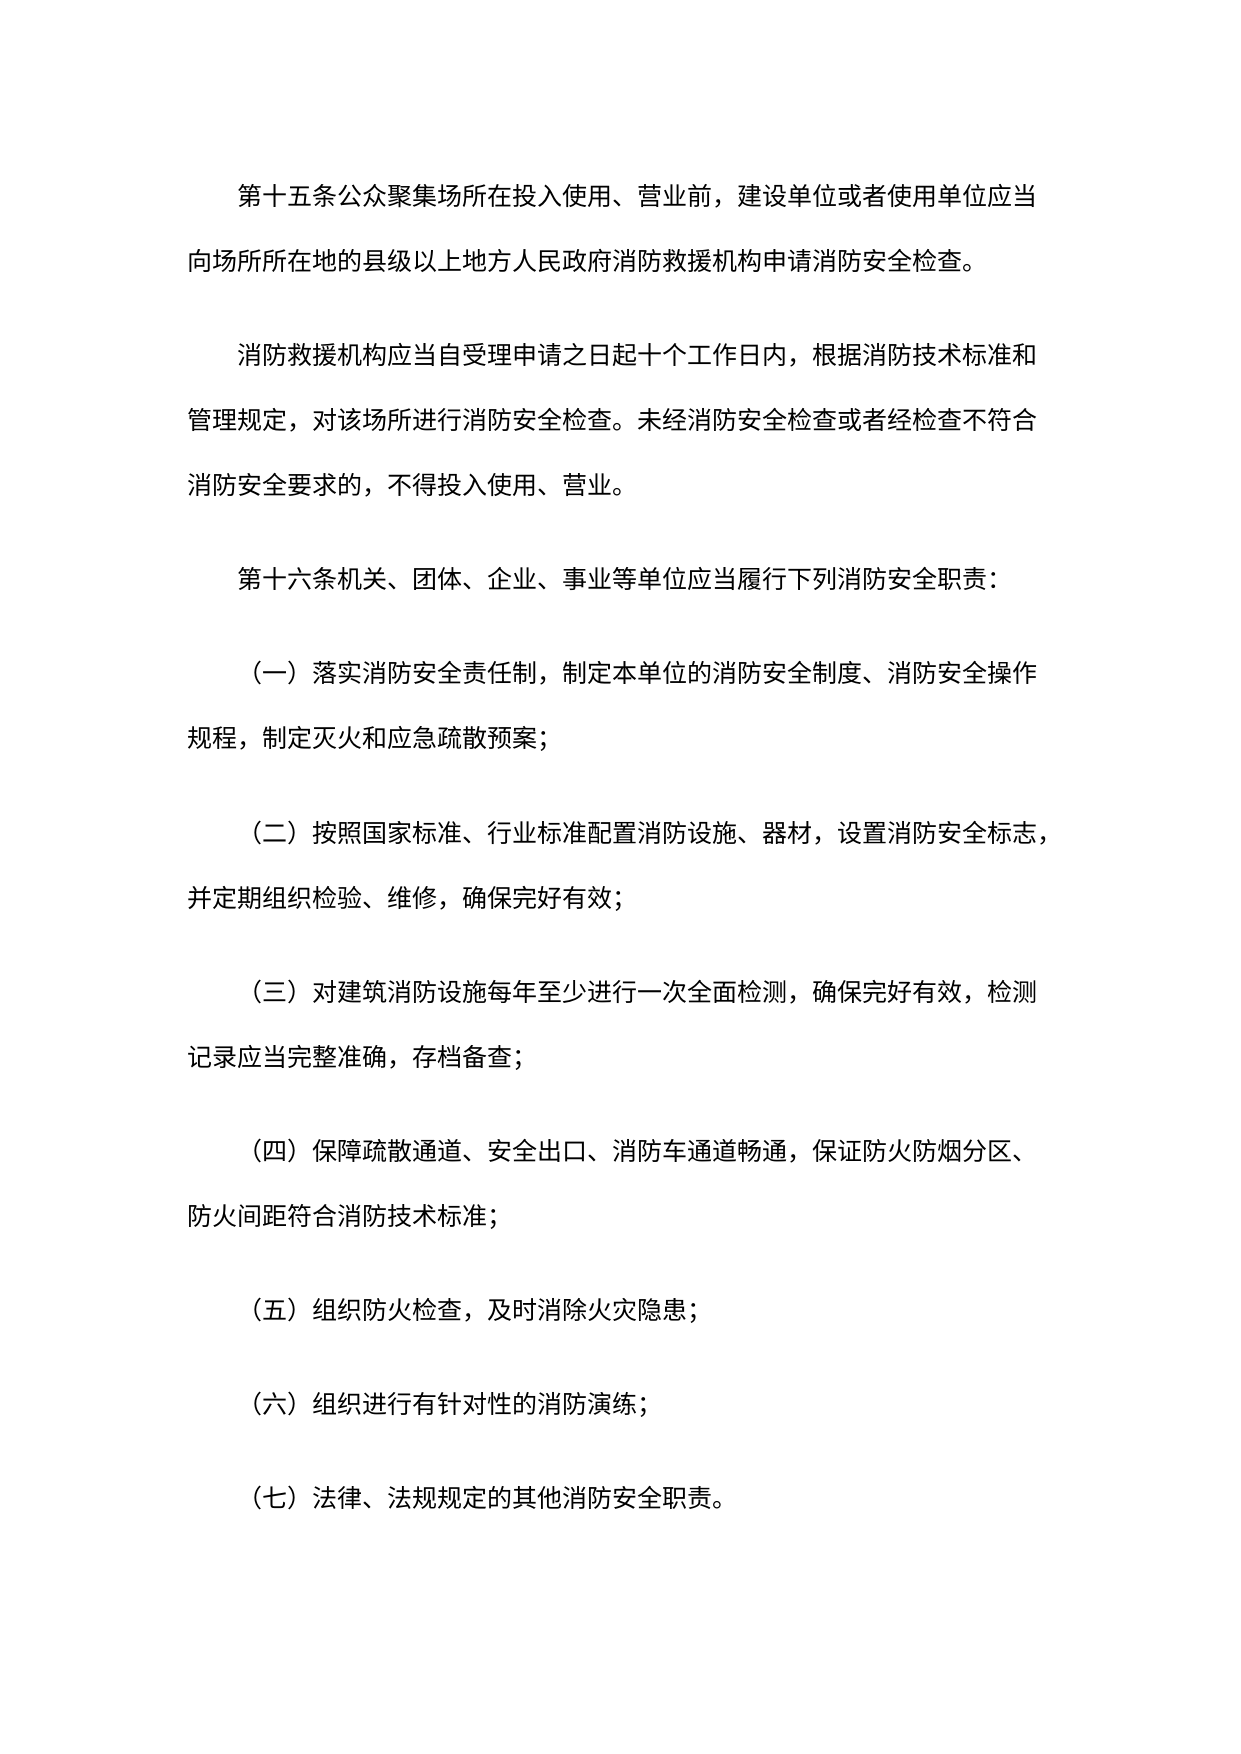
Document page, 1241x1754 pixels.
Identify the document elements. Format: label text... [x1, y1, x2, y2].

text （三）对建筑消防设施每年至少进行一次全面检测，确保完好有效，检测记录应当完整准确，存档备查； [187, 958, 1053, 1088]
text （六）组织进行有针对性的消防演练； [187, 1370, 1053, 1435]
text 第十六条机关、团体、企业、事业等单位应当履行下列消防安全职责： [187, 545, 1053, 610]
text 消防救援机构应当自受理申请之日起十个工作日内，根据消防技术标准和管理规定，对该场所进行消防安全检查。未经消防安全检查或者经检查不符合消防安全要求的，不得投入使用、营业。 [187, 321, 1053, 516]
text （一）落实消防安全责任制，制定本单位的消防安全制度、消防安全操作规程，制定灭火和应急疏散预案； [187, 639, 1053, 769]
text （四）保障疏散通道、安全出口、消防车通道畅通，保证防火防烟分区、防火间距符合消防技术标准； [187, 1117, 1053, 1247]
text （二）按照国家标准、行业标准配置消防设施、器材，设置消防安全标志，并定期组织检验、维修，确保完好有效； [187, 799, 1053, 929]
text （五）组织防火检查，及时消除火灾隐患； [187, 1276, 1053, 1341]
text 第十五条公众聚集场所在投入使用、营业前，建设单位或者使用单位应当向场所所在地的县级以上地方人民政府消防救援机构申请消防安全检查。 [187, 162, 1053, 292]
text （七）法律、法规规定的其他消防安全职责。 [187, 1464, 1053, 1529]
